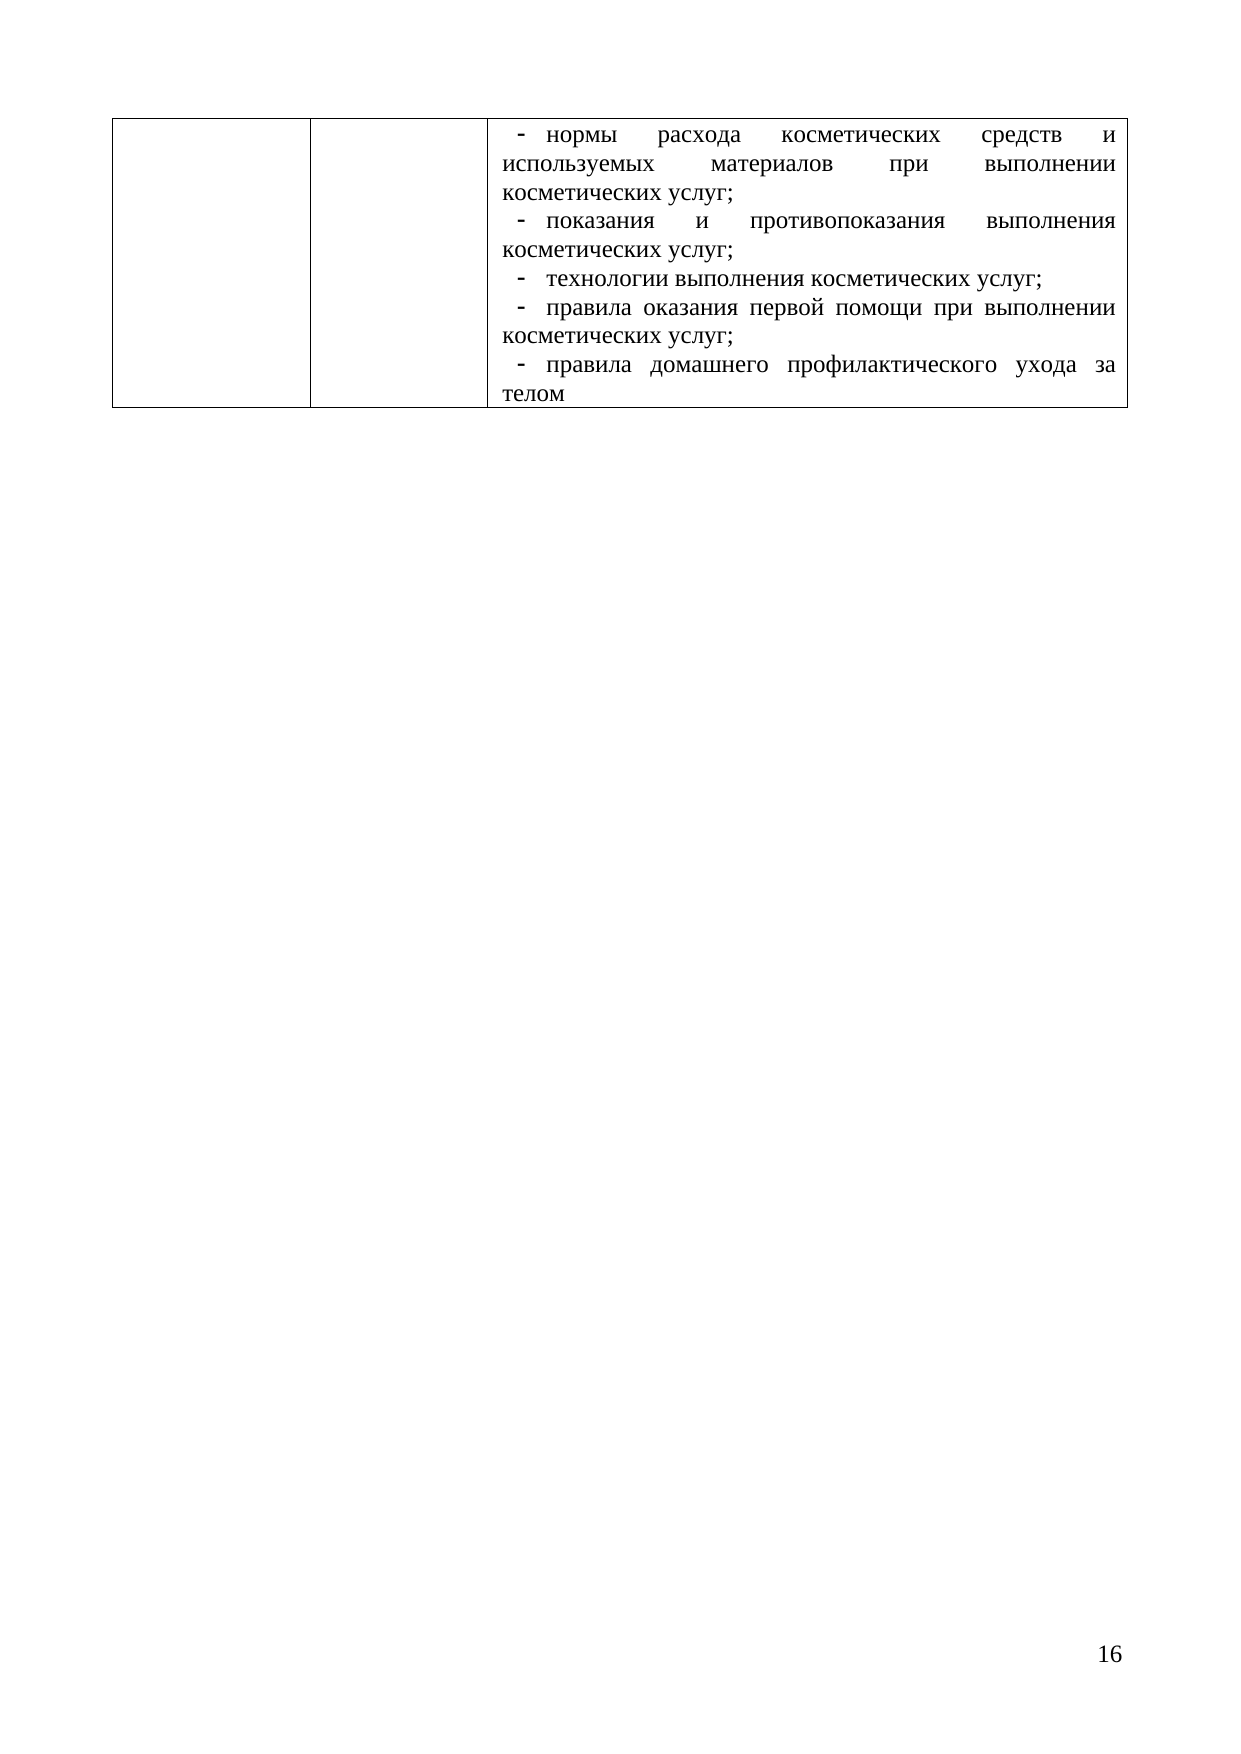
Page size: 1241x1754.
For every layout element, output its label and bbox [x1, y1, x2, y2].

table_cell [113, 119, 310, 407]
table_cell [311, 119, 487, 407]
table_cell [488, 119, 1127, 407]
